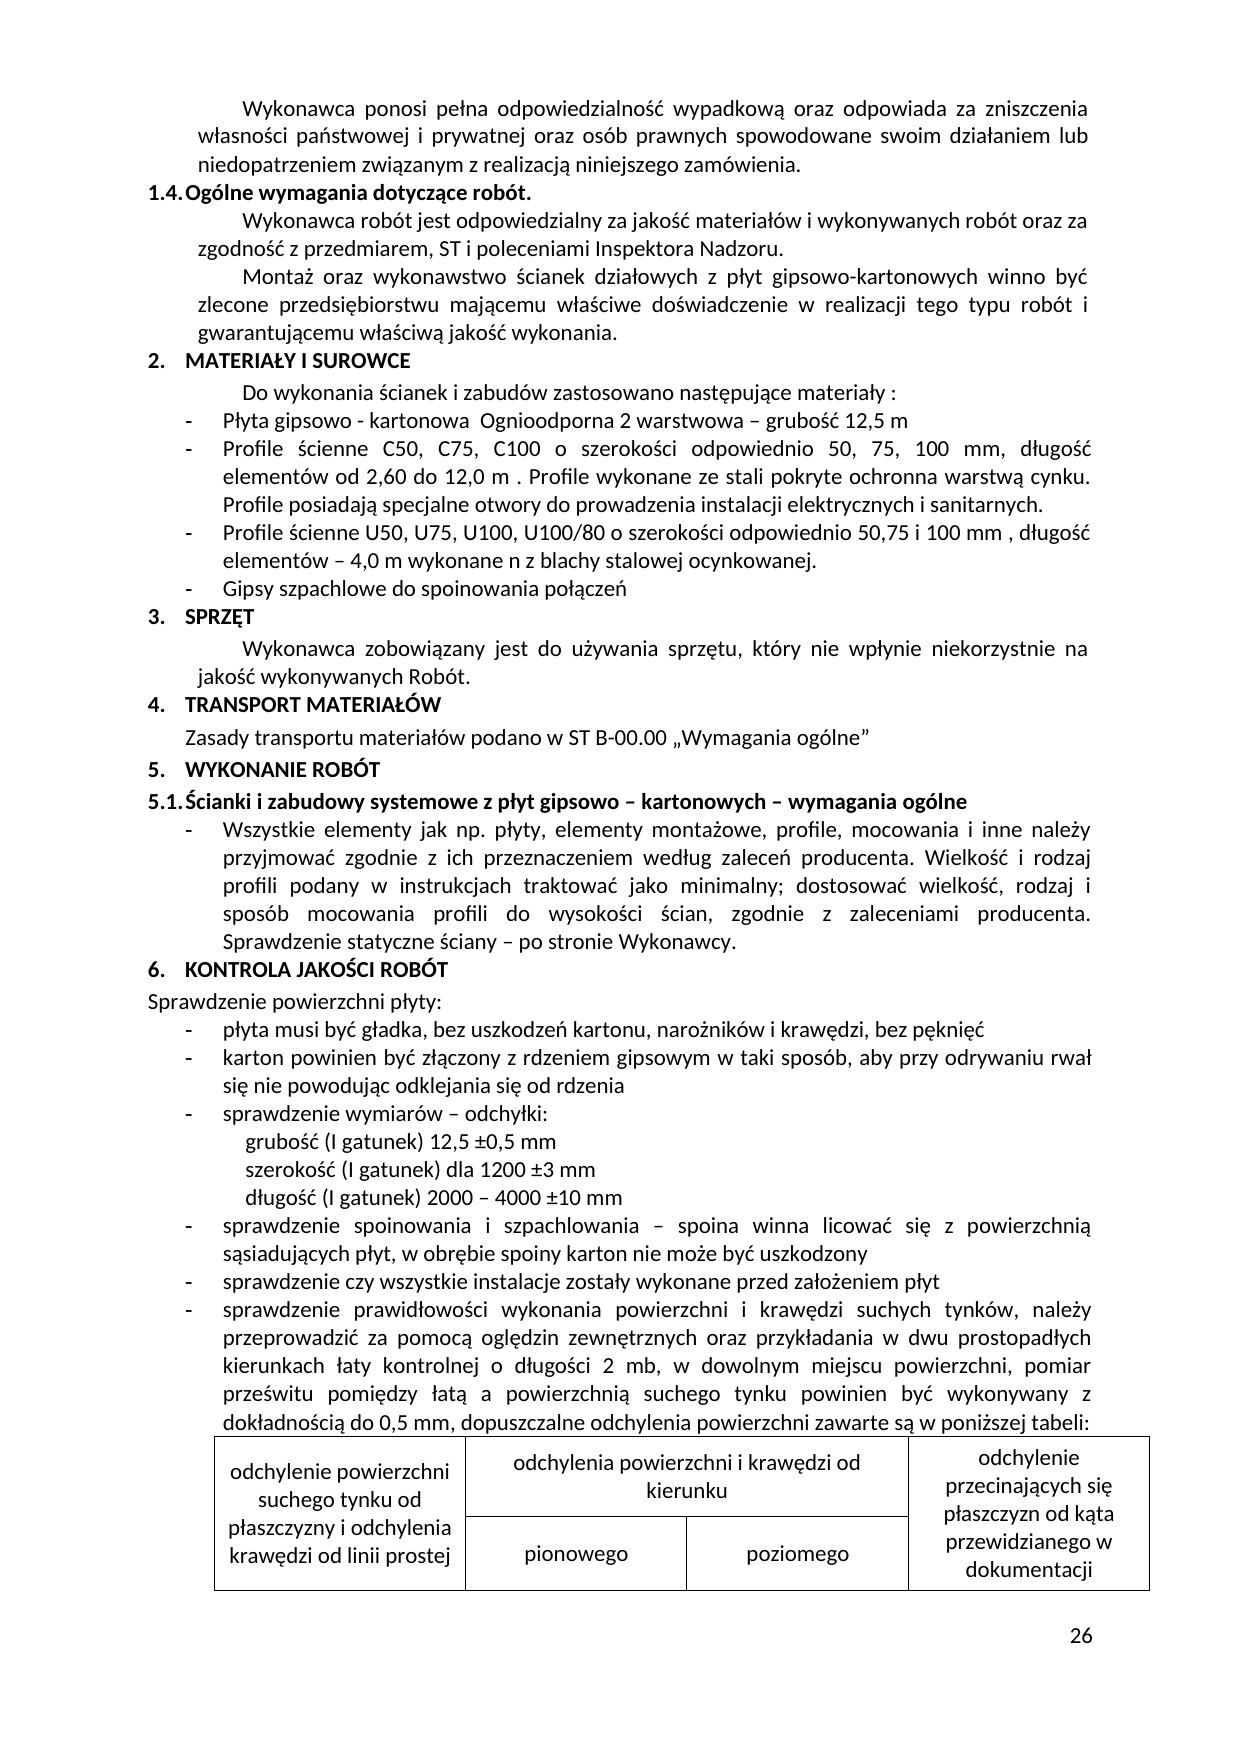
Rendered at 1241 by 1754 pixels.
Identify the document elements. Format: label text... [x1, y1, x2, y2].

list WYKONANIE ROBÓT [148, 755, 1089, 783]
list Wszystkie elementy jak np. płyty, elementy montażowe, profile, mocowania i inne należy przyjmować zgodnie z ich przeznaczeniem według zaleceń producenta. Wielkość i rodzaj profili podany w instrukcjach traktować jako minimalny; dostosować wielkość, rodzaj i sposób mocowania profili do wysokości ścian, zgodnie z zaleceniami producenta. Sprawdzenie statyczne ściany – po stronie Wykonawcy. [185, 815, 1093, 955]
table_header odchylenia powierzchni i krawędzi od kierunku [466, 1437, 908, 1516]
list sprawdzenie prawidłowości wykonania powierzchni i krawędzi suchych tynków, należy przeprowadzić za pomocą oględzin zewnętrznych oraz przykładania w dwu prostopadłych kierunkach łaty kontrolnej o długości 2 mb, w dowolnym miejscu powierzchni, pomiar prześwitu pomiędzy łatą a powierzchnią suchego tynku powinien być wykonywany z dokładnością do 0,5 mm, dopuszczalne odchylenia powierzchni zawarte są w poniższej tabeli: [185, 1296, 1093, 1436]
table_cell pionowego [466, 1517, 686, 1590]
text Sprawdzenie powierzchni płyty: [148, 987, 1089, 1015]
text Montaż oraz wykonawstwo ścianek działowych z płyt gipsowo-kartonowych winno być zlecone przedsiębiorstwu mającemu właściwe doświadczenie w realizacji tego typu robót i gwarantującemu właściwą jakość wykonania. [198, 262, 1089, 346]
list karton powinien być złączony z rdzeniem gipsowym w taki sposób, aby przy odrywaniu rwał się nie powodując odklejania się od rdzenia [185, 1043, 1093, 1099]
list Gipsy szpachlowe do spoinowania połączeń [185, 574, 1093, 602]
list Profile ścienne C50, C75, C100 o szerokości odpowiednio 50, 75, 100 mm, długość elementów od 2,60 do 12,0 m . Profile wykonane ze stali pokryte ochronna warstwą cynku. Profile posiadają specjalne otwory do prowadzenia instalacji elektrycznych i sanitarnych. [185, 434, 1093, 518]
list sprawdzenie czy wszystkie instalacje zostały wykonane przed założeniem płyt [185, 1267, 1093, 1296]
table_cell poziomego [687, 1517, 908, 1590]
list płyta musi być gładka, bez uszkodzeń kartonu, narożników i krawędzi, bez pęknięć [185, 1015, 1093, 1043]
table_header odchylenie przecinających się płaszczyzn od kąta przewidzianego w dokumentacji [909, 1437, 1149, 1590]
list TRANSPORT MATERIAŁÓW [148, 690, 1089, 718]
list Ogólne wymagania dotyczące robót. [148, 178, 1089, 206]
list sprawdzenie spoinowania i szpachlowania – spoina winna licować się z powierzchnią sąsiadujących płyt, w obrębie spoiny karton nie może być uszkodzony [185, 1211, 1093, 1267]
text grubość (I gatunek) 12,5 ±0,5 mm [245, 1127, 1093, 1155]
text długość (I gatunek) 2000 – 4000 ±10 mm [245, 1183, 1093, 1211]
list sprawdzenie wymiarów – odchyłki: [185, 1099, 1093, 1127]
list MATERIAŁY I SUROWCE [148, 346, 1089, 374]
text Wykonawca ponosi pełna odpowiedzialność wypadkową oraz odpowiada za zniszczenia własności państwowej i prywatnej oraz osób prawnych spowodowane swoim działaniem lub niedopatrzeniem związanym z realizacją niniejszego zamówienia. [198, 94, 1089, 178]
list Zasady transportu materiałów podano w ST B-00.00 „Wymagania ogólne” [185, 723, 1093, 751]
text Wykonawca robót jest odpowiedzialny za jakość materiałów i wykonywanych robót oraz za zgodność z przedmiarem, ST i poleceniami Inspektora Nadzoru. [198, 206, 1089, 262]
text Do wykonania ścianek i zabudów zastosowano następujące materiały : [198, 378, 1089, 406]
text Wykonawca zobowiązany jest do używania sprzętu, który nie wpłynie niekorzystnie na jakość wykonywanych Robót. [198, 634, 1089, 690]
list Ścianki i zabudowy systemowe z płyt gipsowo – kartonowych – wymagania ogólne [148, 787, 1089, 815]
table_header odchylenie powierzchni suchego tynku od płaszczyzny i odchylenia krawędzi od linii prostej [215, 1437, 465, 1590]
list Płyta gipsowo - kartonowa Ognioodporna 2 warstwowa – grubość 12,5 m [185, 406, 1093, 434]
list KONTROLA JAKOŚCI ROBÓT [148, 955, 1089, 983]
list Profile ścienne U50, U75, U100, U100/80 o szerokości odpowiednio 50,75 i 100 mm , długość elementów – 4,0 m wykonane n z blachy stalowej ocynkowanej. [185, 518, 1093, 574]
text szerokość (I gatunek) dla 1200 ±3 mm [245, 1155, 1093, 1183]
list SPRZĘT [148, 602, 1089, 630]
